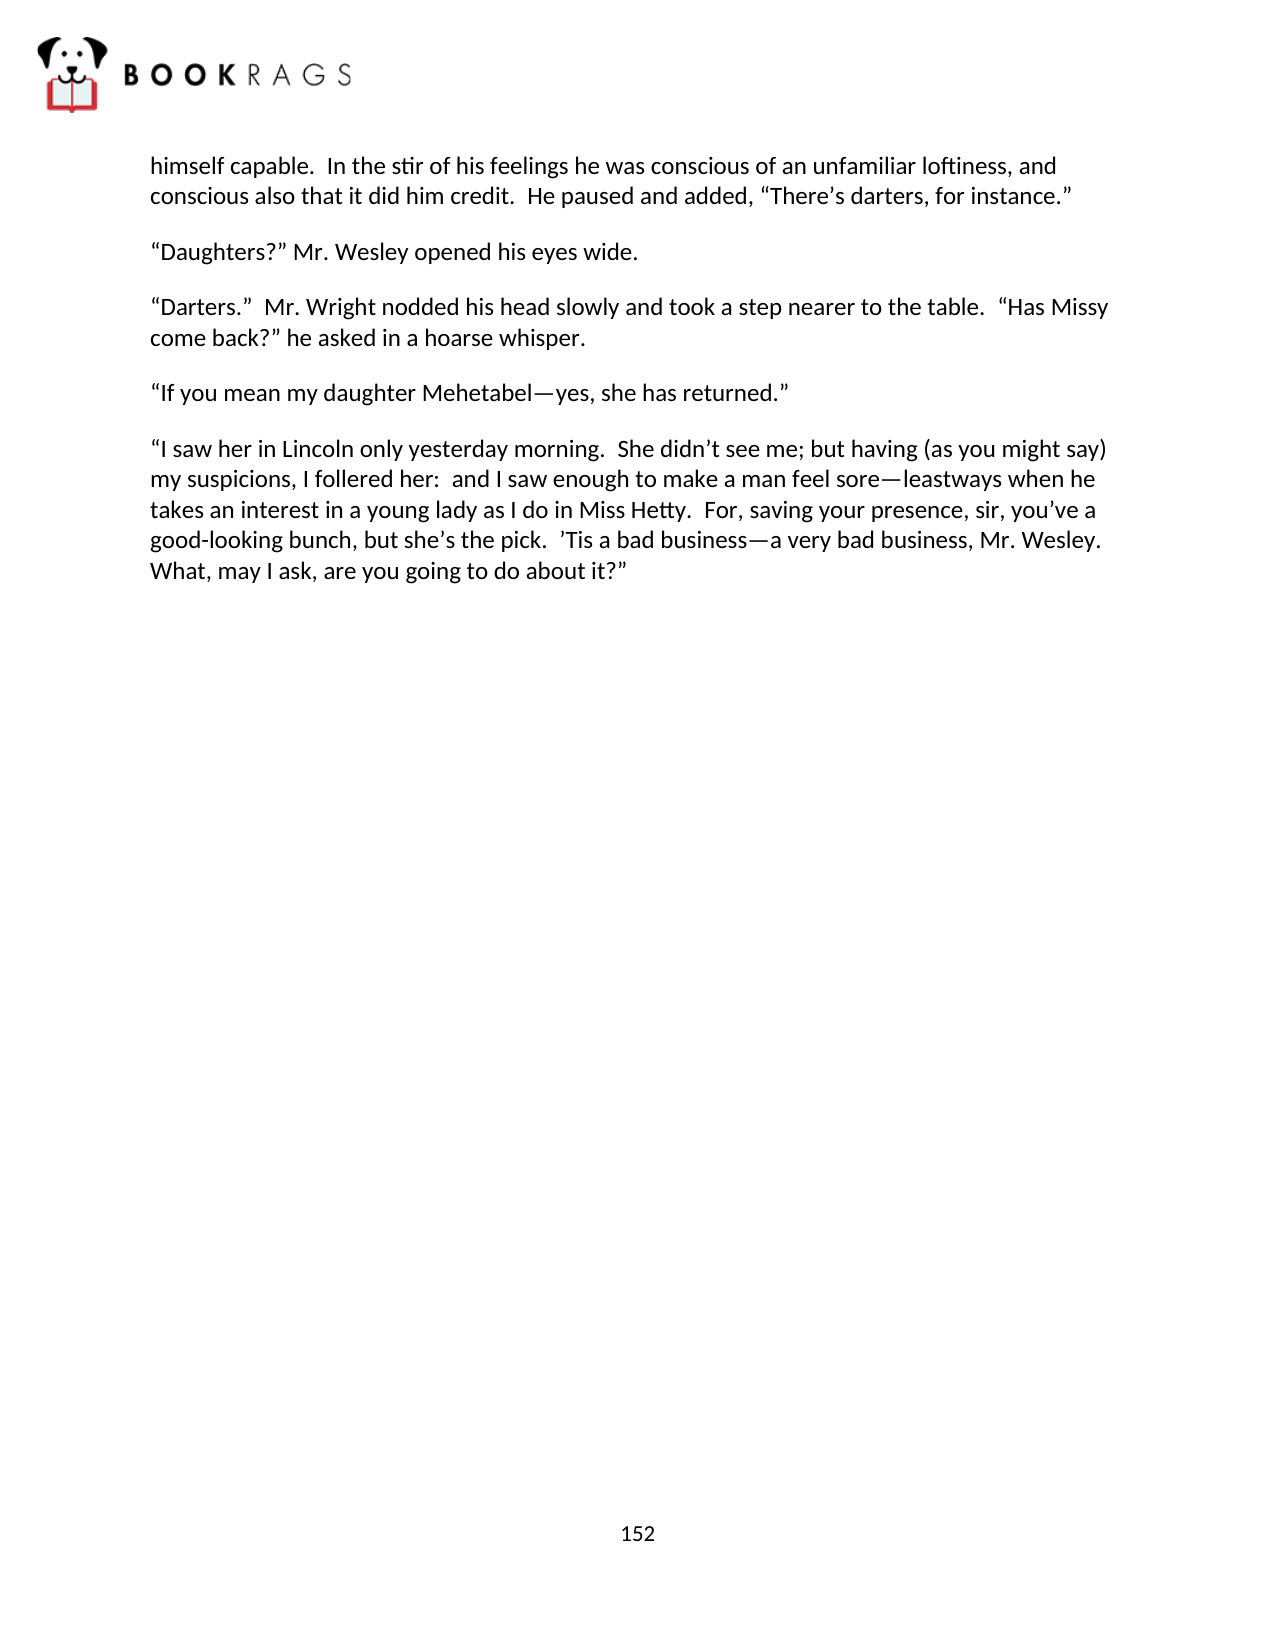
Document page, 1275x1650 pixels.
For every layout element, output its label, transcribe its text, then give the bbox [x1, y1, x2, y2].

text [150, 150, 1125, 211]
text “I saw her in Lincoln only yesterday morning. She didn’t see me; but having (as you might say) my suspicions, I follered her: and I saw enough to make a man feel sore—­leastways when he takes an interest in a young lady as I do in Miss Hetty. For, saving your presence, sir, you’ve a good-looking bunch, but she’s the pick. ’Tis a bad business—­a very bad business, Mr. Wesley. What, may I ask, are you going to do about it?” [150, 433, 1125, 586]
text “Darters.” Mr. Wright nodded his head slowly and took a step nearer to the table. “Has Missy come back?” he asked in a hoarse whisper. [150, 292, 1125, 353]
text “Daughters?” Mr. Wesley opened his eyes wide. [150, 236, 1125, 267]
picture [37, 37, 351, 113]
text “If you mean my daughter Mehetabel—­yes, she has returned.” [150, 378, 1125, 408]
